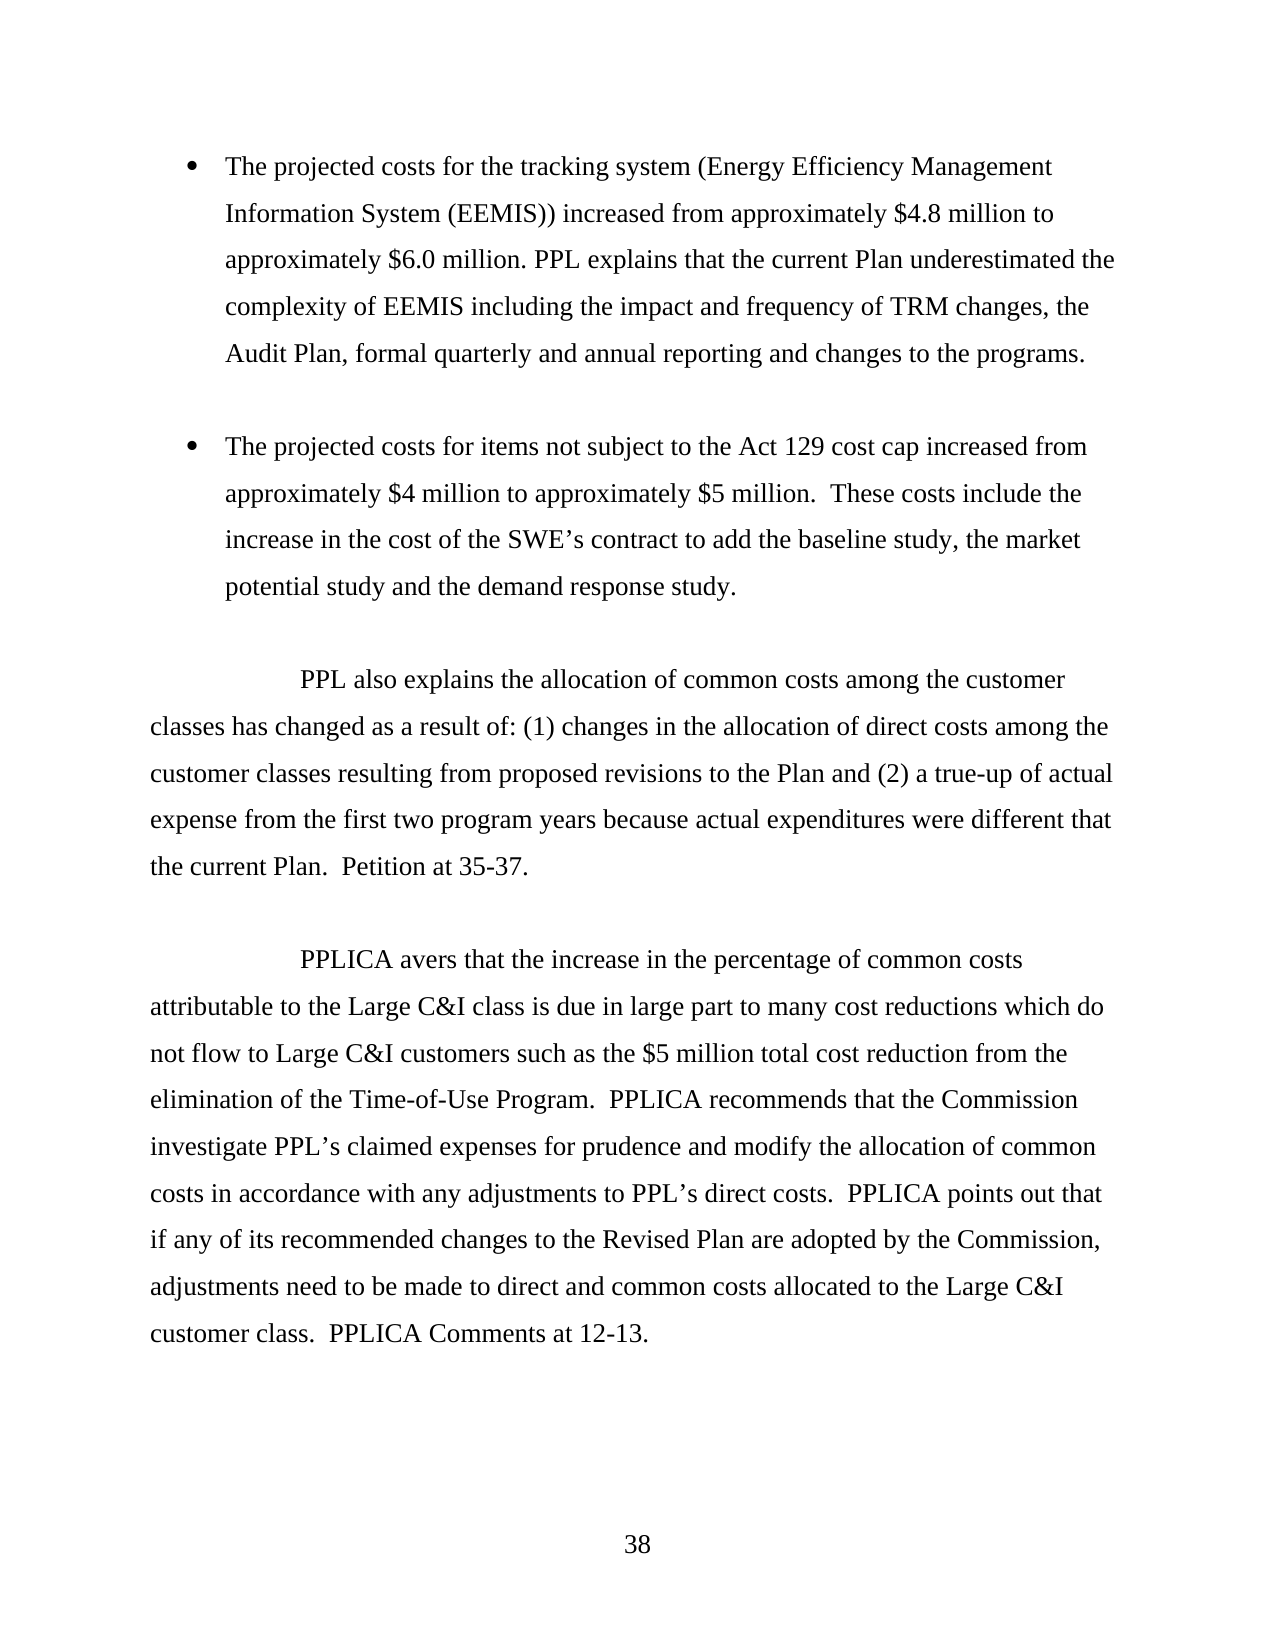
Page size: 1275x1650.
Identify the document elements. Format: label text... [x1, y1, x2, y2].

text PPLICA avers that the increase in the percentage of common costs attributable to the Large C&I class is due in large part to many cost reductions which do not flow to Large C&I customers such as the $5 million total cost reduction from the elimination of the Time-of-Use Program. PPLICA recommends that the Commission investigate PPL’s claimed expenses for prudence and modify the allocation of common costs in accordance with any adjustments to PPL’s direct costs. PPLICA points out that if any of its recommended changes to the Revised Plan are adopted by the Commission, adjustments need to be made to direct and common costs allocated to the Large C&I customer class. PPLICA Comments at 12-13. [150, 943, 1125, 1348]
list The projected costs for items not subject to the Act 129 cost cap increased from approximately $4 million to approximately $5 million. These costs include the increase in the cost of the SWE’s contract to add the baseline study, the market potential study and the demand response study. [187, 430, 1125, 601]
list The projected costs for the tracking system (Energy Efficiency Management Information System (EEMIS)) increased from approximately $4.8 million to approximately $6.0 million. PPL explains that the current Plan underestimated the complexity of EEMIS including the impact and frequency of TRM changes, the Audit Plan, formal quarterly and annual reporting and changes to the programs. [187, 150, 1125, 368]
text PPL also explains the allocation of common costs among the customer classes has changed as a result of: (1) changes in the allocation of direct costs among the customer classes resulting from proposed revisions to the Plan and (2) a true-up of actual expense from the first two program years because actual expenditures were different that the current Plan. Petition at 35-37. [150, 663, 1125, 881]
